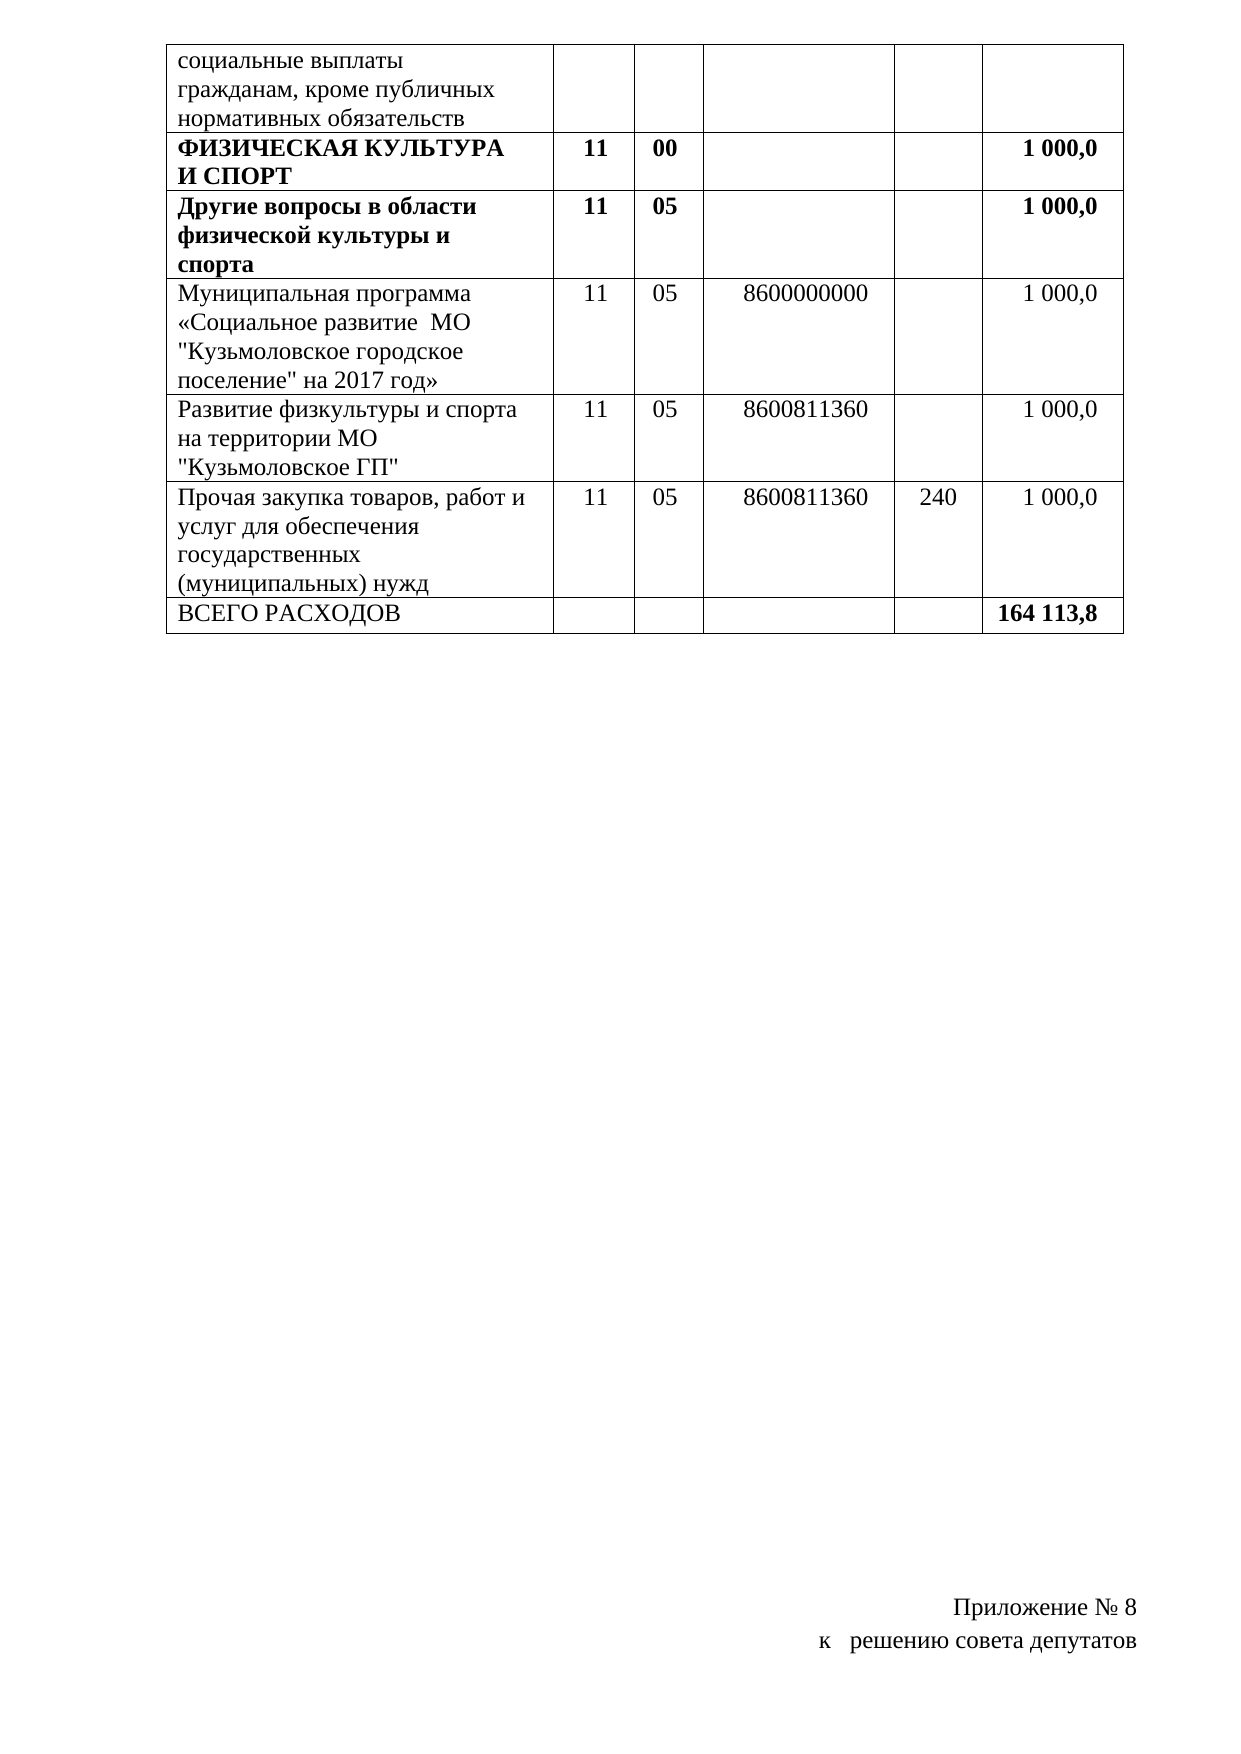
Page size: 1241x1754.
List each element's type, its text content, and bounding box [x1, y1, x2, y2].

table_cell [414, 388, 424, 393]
text к решению совета депутатов [177, 1625, 1137, 1653]
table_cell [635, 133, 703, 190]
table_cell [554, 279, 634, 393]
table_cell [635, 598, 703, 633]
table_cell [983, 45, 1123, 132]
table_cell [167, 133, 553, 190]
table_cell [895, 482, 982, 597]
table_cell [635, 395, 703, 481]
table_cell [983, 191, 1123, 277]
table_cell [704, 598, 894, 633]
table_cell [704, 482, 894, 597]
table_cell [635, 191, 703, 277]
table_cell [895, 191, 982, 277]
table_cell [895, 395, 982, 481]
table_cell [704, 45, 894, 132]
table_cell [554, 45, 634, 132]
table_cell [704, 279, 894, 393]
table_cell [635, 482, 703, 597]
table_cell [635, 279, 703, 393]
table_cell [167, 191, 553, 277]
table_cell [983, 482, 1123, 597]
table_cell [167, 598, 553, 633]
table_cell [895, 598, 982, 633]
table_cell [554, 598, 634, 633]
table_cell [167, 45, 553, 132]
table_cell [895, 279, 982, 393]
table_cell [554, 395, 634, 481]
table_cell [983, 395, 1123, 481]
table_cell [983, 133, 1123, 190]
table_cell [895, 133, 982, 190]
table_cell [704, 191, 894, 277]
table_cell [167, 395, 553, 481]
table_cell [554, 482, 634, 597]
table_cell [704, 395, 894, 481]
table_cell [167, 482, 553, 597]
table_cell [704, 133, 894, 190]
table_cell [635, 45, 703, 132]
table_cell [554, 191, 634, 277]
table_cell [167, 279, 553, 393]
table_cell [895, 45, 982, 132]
text Приложение № 8 [177, 1592, 1137, 1620]
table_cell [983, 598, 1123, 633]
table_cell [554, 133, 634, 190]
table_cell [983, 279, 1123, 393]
